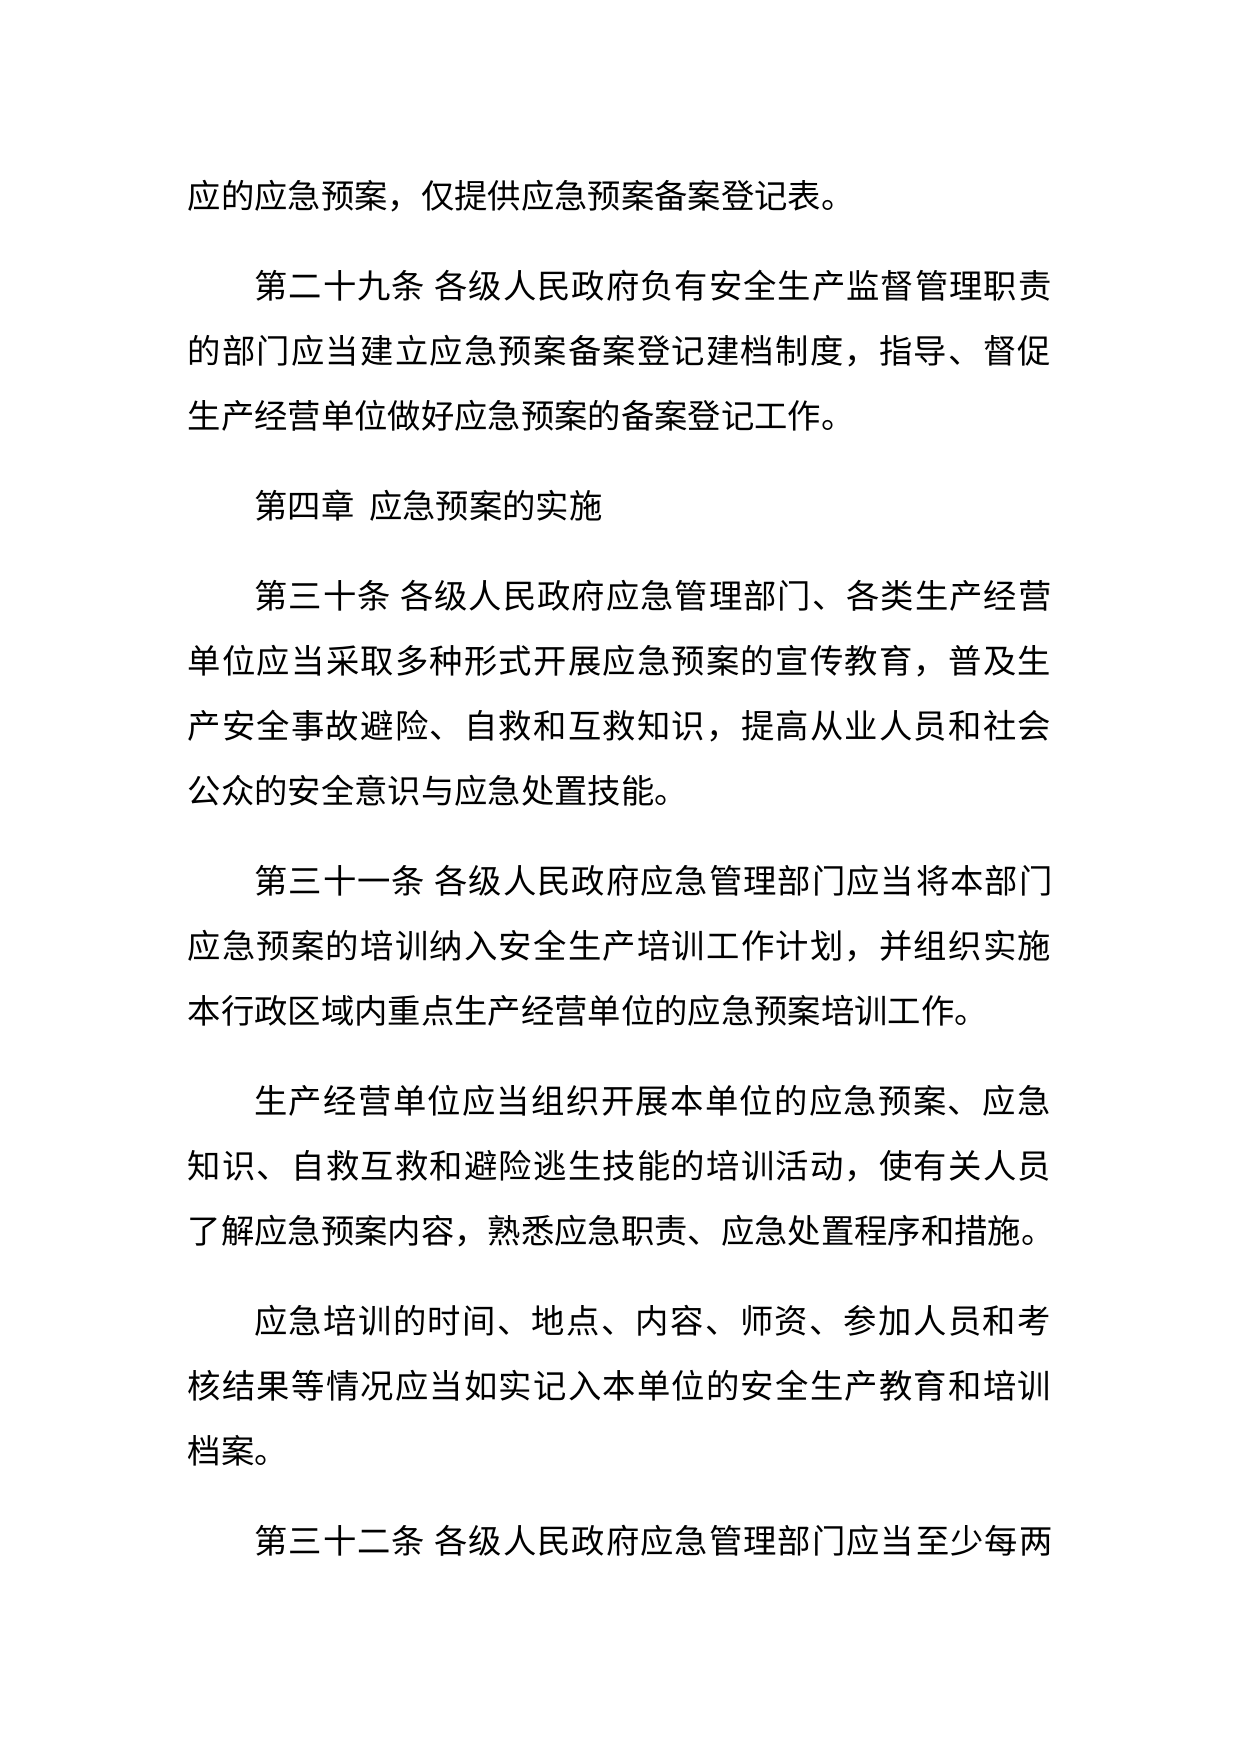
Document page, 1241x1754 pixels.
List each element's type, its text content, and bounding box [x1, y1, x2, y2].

text 第二十九条 各级人民政府负有安全生产监督管理职责的部门应当建立应急预案备案登记建档制度，指导、督促生产经营单位做好应急预案的备案登记工作。 [187, 252, 1053, 447]
text 第三十条 各级人民政府应急管理部门、各类生产经营单位应当采取多种形式开展应急预案的宣传教育，普及生产安全事故避险、自救和互救知识，提高从业人员和社会公众的安全意识与应急处置技能。 [187, 562, 1053, 822]
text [187, 1507, 1053, 1572]
text 应急培训的时间、地点、内容、师资、参加人员和考核结果等情况应当如实记入本单位的安全生产教育和培训档案。 [187, 1287, 1053, 1482]
text 生产经营单位应当组织开展本单位的应急预案、应急知识、自救互救和避险逃生技能的培训活动，使有关人员了解应急预案内容，熟悉应急职责、应急处置程序和措施。 [187, 1067, 1053, 1262]
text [187, 162, 1053, 227]
text 第四章 应急预案的实施 [187, 472, 1053, 537]
text 第三十一条 各级人民政府应急管理部门应当将本部门应急预案的培训纳入安全生产培训工作计划，并组织实施本行政区域内重点生产经营单位的应急预案培训工作。 [187, 847, 1053, 1042]
